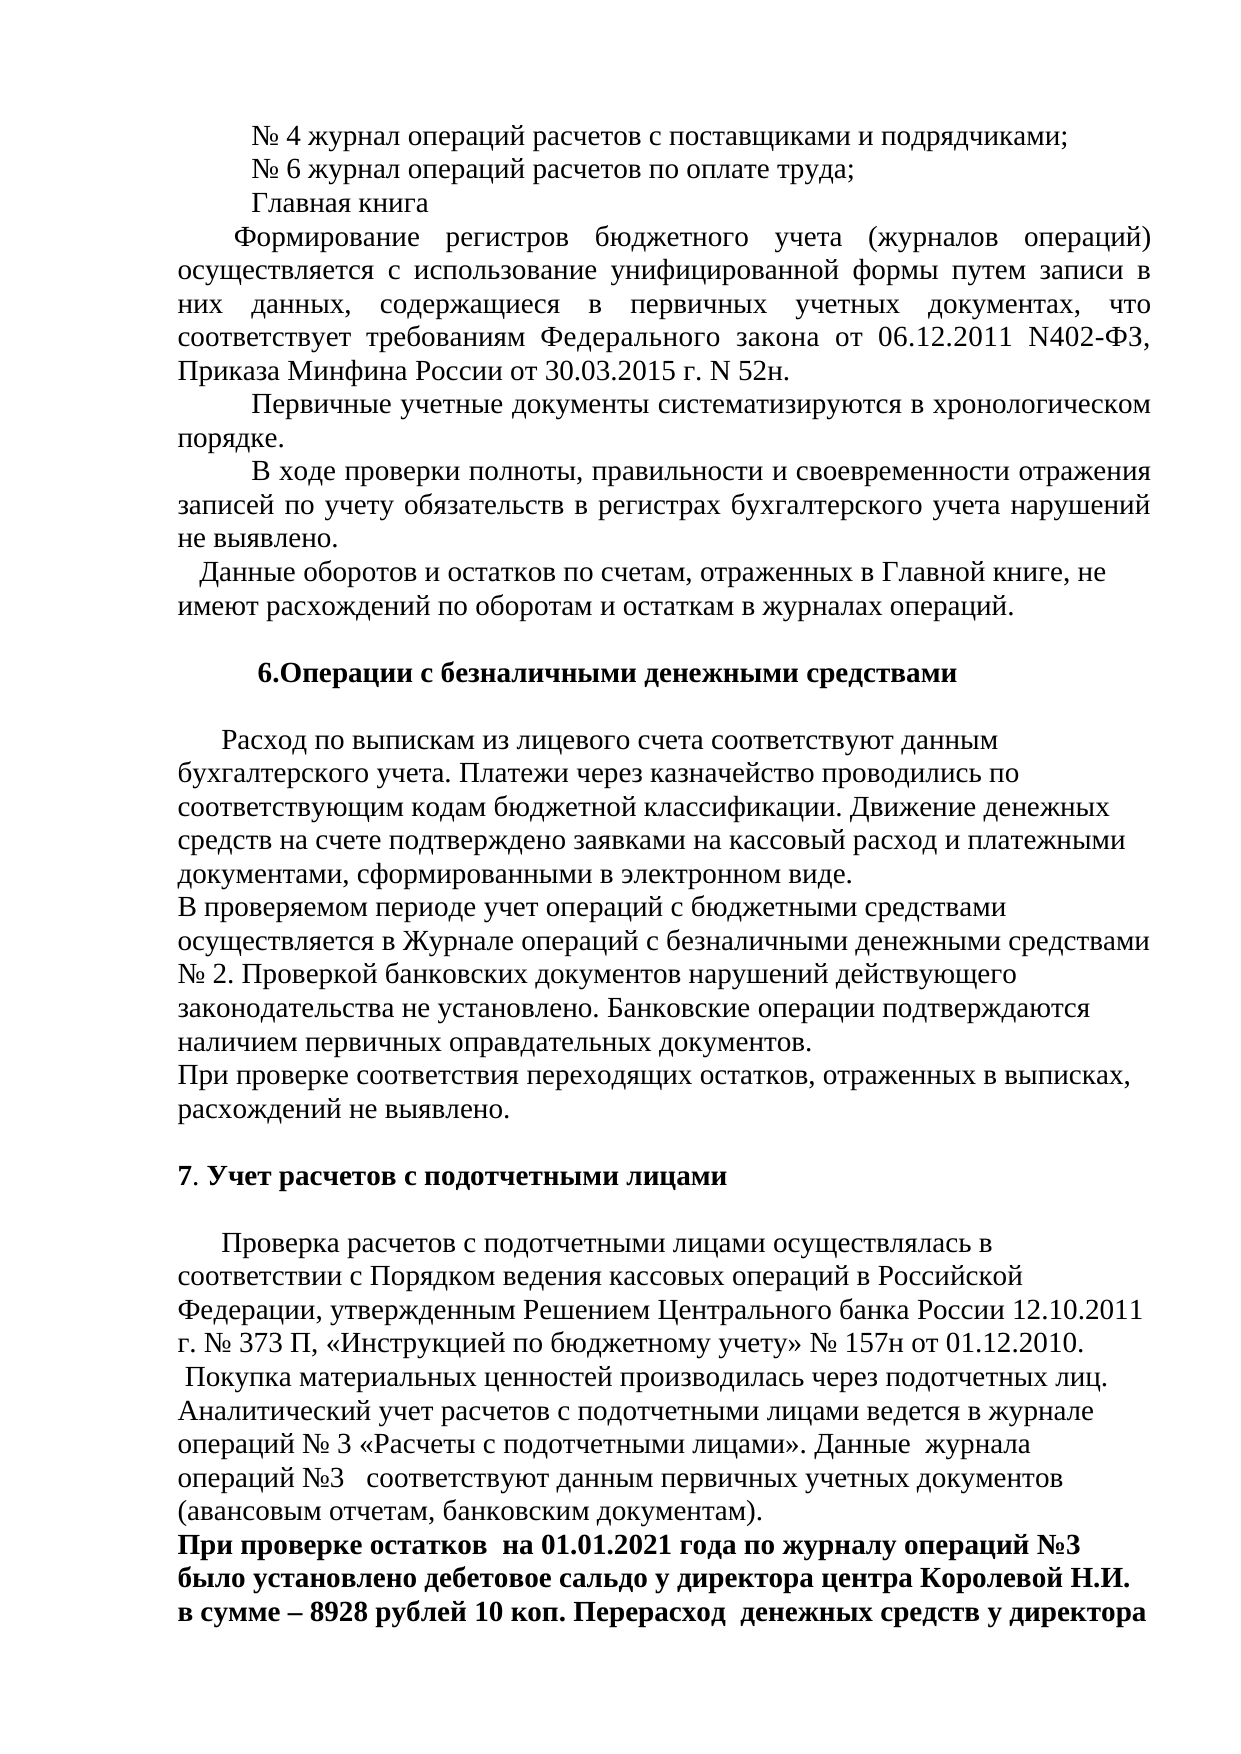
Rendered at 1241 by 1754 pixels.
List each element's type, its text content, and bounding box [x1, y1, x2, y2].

text Покупка материальных ценностей производилась через подотчетных лиц. [177, 1359, 1152, 1393]
text № 6 журнал операций расчетов по оплате труда; [251, 152, 1152, 185]
text Формирование регистров бюджетного учета (журналов операций) осуществляется с использование унифицированной формы путем записи в них данных, содержащиеся в первичных учетных документах, что соответствует требованиям Федерального закона от 06.12.2011 N402-ФЗ, Приказа Минфина России от 30.03.2015 г. N 52н. [177, 219, 1152, 386]
text Аналитический учет расчетов с подотчетными лицами ведется в журнале операций № 3 «Расчеты с подотчетными лицами». Данные журнала операций №3 соответствуют данным первичных учетных документов (авансовым отчетам, банковским документам). [177, 1393, 1152, 1527]
text № 4 журнал операций расчетов с поставщиками и подрядчиками; [251, 118, 1152, 152]
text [177, 1527, 1152, 1627]
text В ходе проверки полноты, правильности и своевременности отражения записей по учету обязательств в регистрах бухгалтерского учета нарушений не выявлено. [177, 453, 1152, 554]
text 7. Учет расчетов с подотчетными лицами [177, 1158, 1152, 1191]
text Расход по выпискам из лицевого счета соответствуют данным бухгалтерского учета. Платежи через казначейство проводились по соответствующим кодам бюджетной классификации. Движение денежных средств на счете подтверждено заявками на кассовый расход и платежными документами, сформированными в электронном виде. [177, 722, 1152, 889]
text № 2. Проверкой банковских документов нарушений действующего законодательства не установлено. Банковские операции подтверждаются наличием первичных оправдательных документов. [177, 957, 1152, 1057]
text При проверке соответствия переходящих остатков, отраженных в выписках, расхождений не выявлено. [177, 1057, 1152, 1124]
text Проверка расчетов с подотчетными лицами осуществлялась в соответствии с Порядком ведения кассовых операций в Российской Федерации, утвержденным Решением Центрального банка России 12.10.2011 г. № 373 П, «Инструкцией по бюджетному учету» № 157н от 01.12.2010. [177, 1225, 1152, 1359]
text В проверяемом периоде учет операций с бюджетными средствами осуществляется в Журнале операций с безналичными денежными средствами [177, 889, 1152, 957]
text Данные оборотов и остатков по счетам, отраженных в Главной книге, не имеют расхождений по оборотам и остаткам в журналах операций. [177, 554, 1152, 621]
text Первичные учетные документы систематизируются в хронологическом порядке. [177, 386, 1152, 453]
text 6.Операции с безналичными денежными средствами [177, 655, 1152, 688]
text Главная книга [177, 185, 1152, 219]
